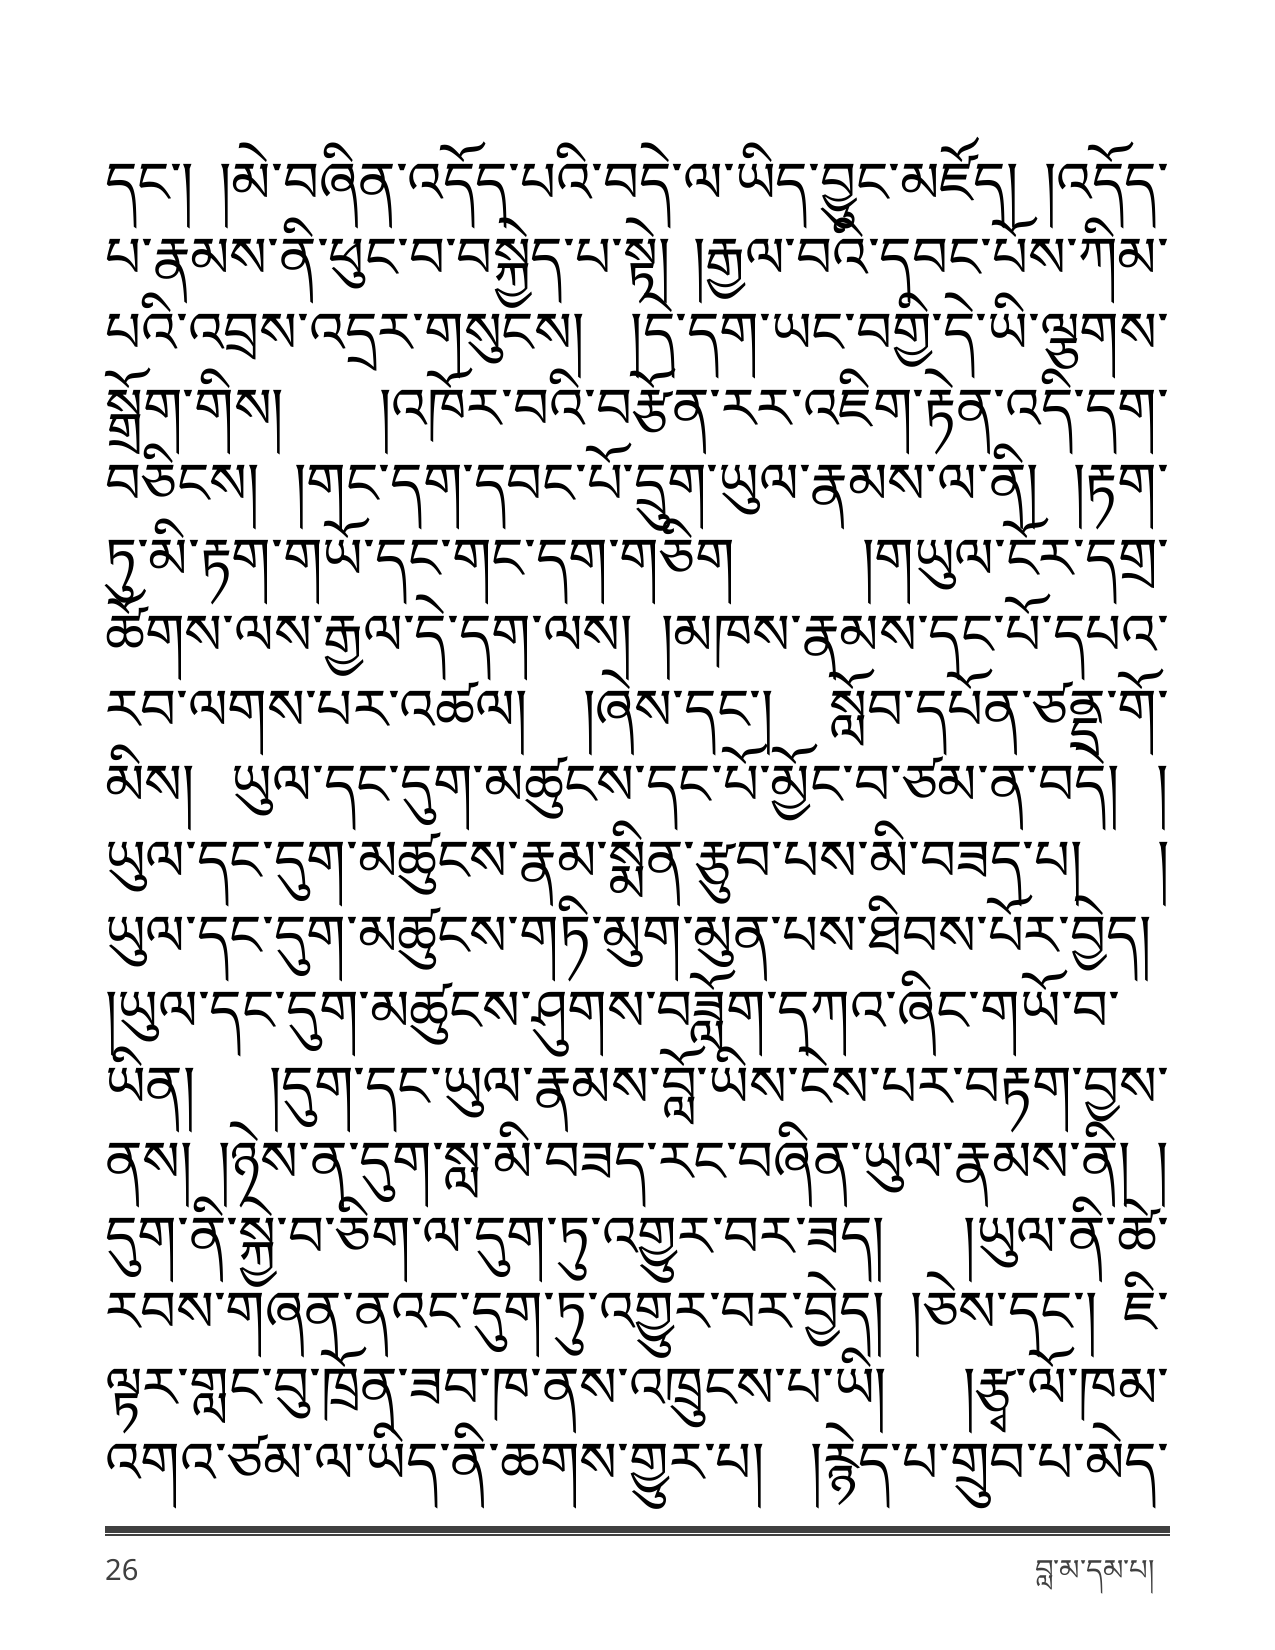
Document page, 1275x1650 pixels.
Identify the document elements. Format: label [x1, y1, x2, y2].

text [105, 150, 1170, 1496]
